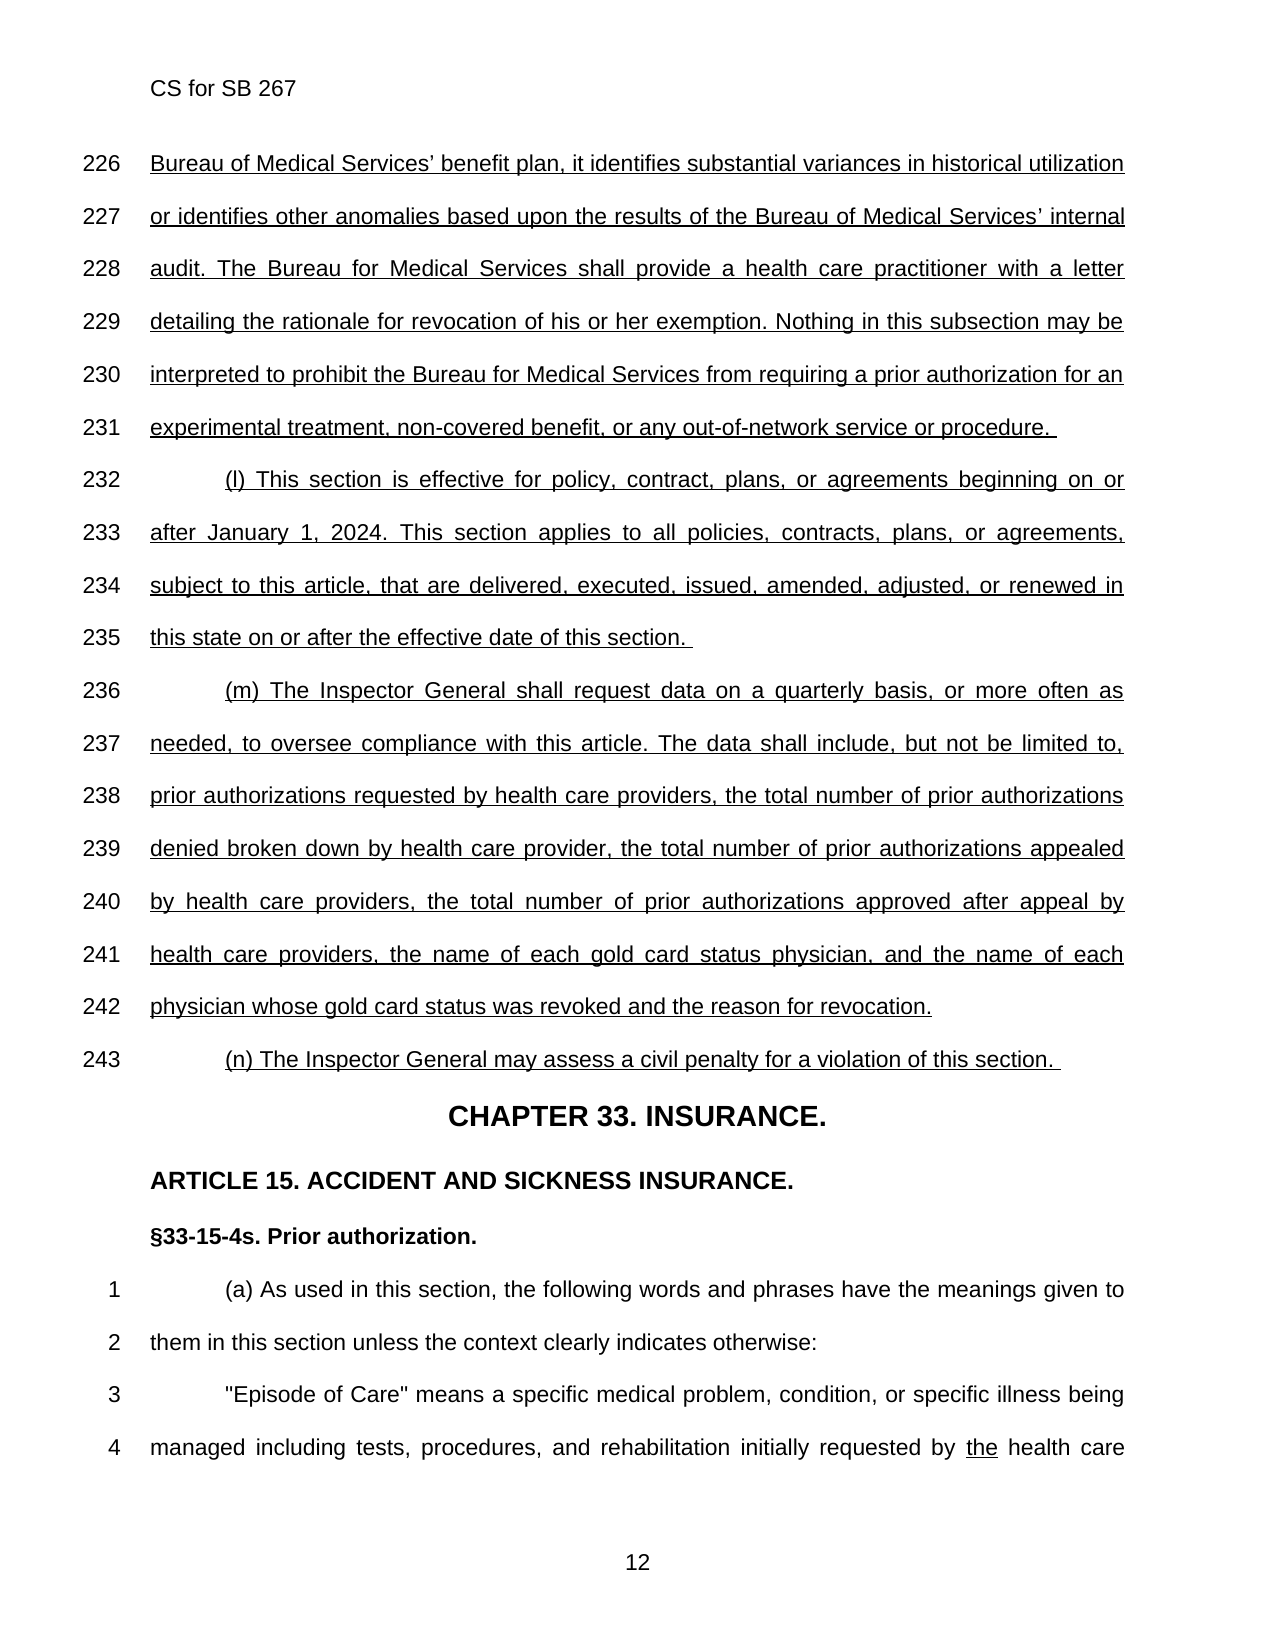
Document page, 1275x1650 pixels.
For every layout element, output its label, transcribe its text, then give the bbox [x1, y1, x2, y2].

text (m) The Inspector General shall request data on a quarterly basis, or more often as needed, to oversee compliance with this article. The data shall include, but not be limited to, prior authorizations requested by health care providers, the total number of prior authorizations denied broken down by health care provider, the total number of prior authorizations appealed by health care providers, the total number of prior authorizations approved after appeal by health care providers, the name of each gold card status physician, and the name of each physician whose gold card status was revoked and the reason for revocation. [150, 859, 1125, 911]
text (m) The Inspector General shall request data on a quarterly basis, or more often as needed, to oversee compliance with this article. The data shall include, but not be limited to, prior authorizations requested by health care providers, the total number of prior authorizations denied broken down by health care provider, the total number of prior authorizations appealed by health care providers, the total number of prior authorizations approved after appeal by health care providers, the name of each gold card status physician, and the name of each physician whose gold card status was revoked and the reason for revocation. [150, 912, 1125, 1020]
text (m) The Inspector General shall request data on a quarterly basis, or more often as needed, to oversee compliance with this article. The data shall include, but not be limited to, prior authorizations requested by health care providers, the total number of prior authorizations denied broken down by health care provider, the total number of prior authorizations appealed by health care providers, the total number of prior authorizations approved after appeal by health care providers, the name of each gold card status physician, and the name of each physician whose gold card status was revoked and the reason for revocation. [150, 677, 1125, 858]
subtitle CHAPTER 33. INSURANCE. [150, 1099, 1125, 1132]
text (l) This section is effective for policy, contract, plans, or agreements beginning on or after January 1, 2024. This section applies to all policies, contracts, plans, or agreements, subject to this article, that are delivered, executed, issued, amended, adjusted, or renewed in this state on or after the effective date of this section. [150, 543, 1125, 651]
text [150, 174, 1125, 225]
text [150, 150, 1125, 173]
text (a) As used in this section, the following words and phrases have the meanings given to them in this section unless the context clearly indicates otherwise: [150, 1276, 1125, 1355]
text (n) The Inspector General may assess a civil penalty for a violation of this section. [150, 1046, 1125, 1072]
subtitle §33-15-4s. Prior authorization. [150, 1223, 1125, 1250]
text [150, 1381, 1125, 1461]
text (l) This section is effective for policy, contract, plans, or agreements beginning on or after January 1, 2024. This section applies to all policies, contracts, plans, or agreements, subject to this article, that are delivered, executed, issued, amended, adjusted, or renewed in this state on or after the effective date of this section. [150, 466, 1125, 542]
subtitle ARTICLE 15. ACCIDENT AND SICKNESS INSURANCE. [150, 1166, 1125, 1194]
